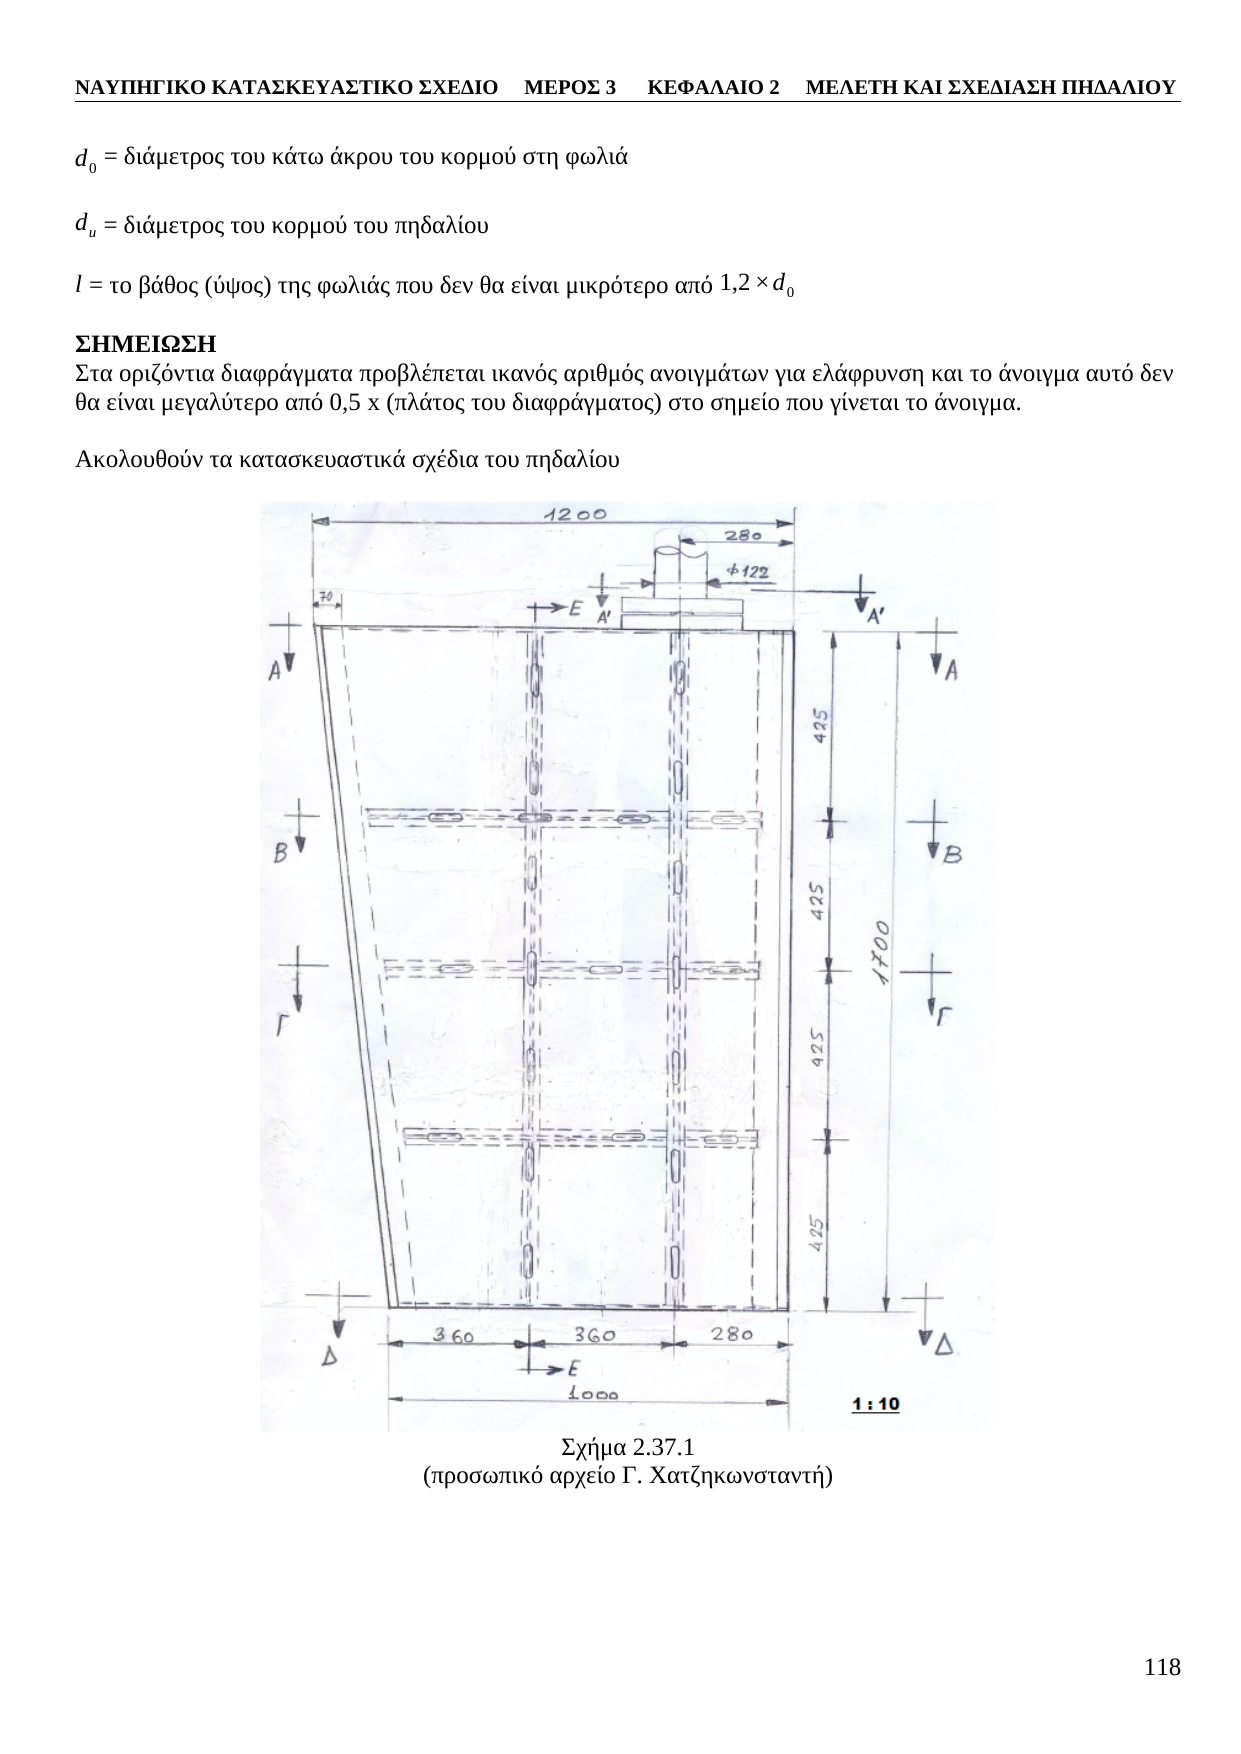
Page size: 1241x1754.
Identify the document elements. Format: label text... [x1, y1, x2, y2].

text (προσωπικό αρχείο Γ. Χατζηκωνσταντή) [75, 1460, 1181, 1489]
text Σχήμα 2.37.1 [75, 1432, 1181, 1460]
text = διάμετρος του κορμού του πηδαλίου [75, 209, 1181, 240]
text = διάμετρος του κάτω άκρου του κορμού στη φωλιά [75, 141, 1181, 180]
picture [260, 501, 997, 1432]
text Στα οριζόντια διαφράγματα προβλέπεται ικανός αριθμός ανοιγμάτων για ελάφρυνση και το άνοιγμα αυτό δεν θα είναι μεγαλύτερο από 0,5 x (πλάτος του διαφράγματος) στο σημείο που γίνεται το άνοιγμα. [75, 358, 1181, 415]
text = το βάθος (ύψος) της φωλιάς που δεν θα είναι μικρότερο από [75, 269, 1181, 300]
text Ακολουθούν τα κατασκευαστικά σχέδια του πηδαλίου [75, 444, 1181, 473]
text ΣΗΜΕΙΩΣΗ [75, 329, 1181, 358]
